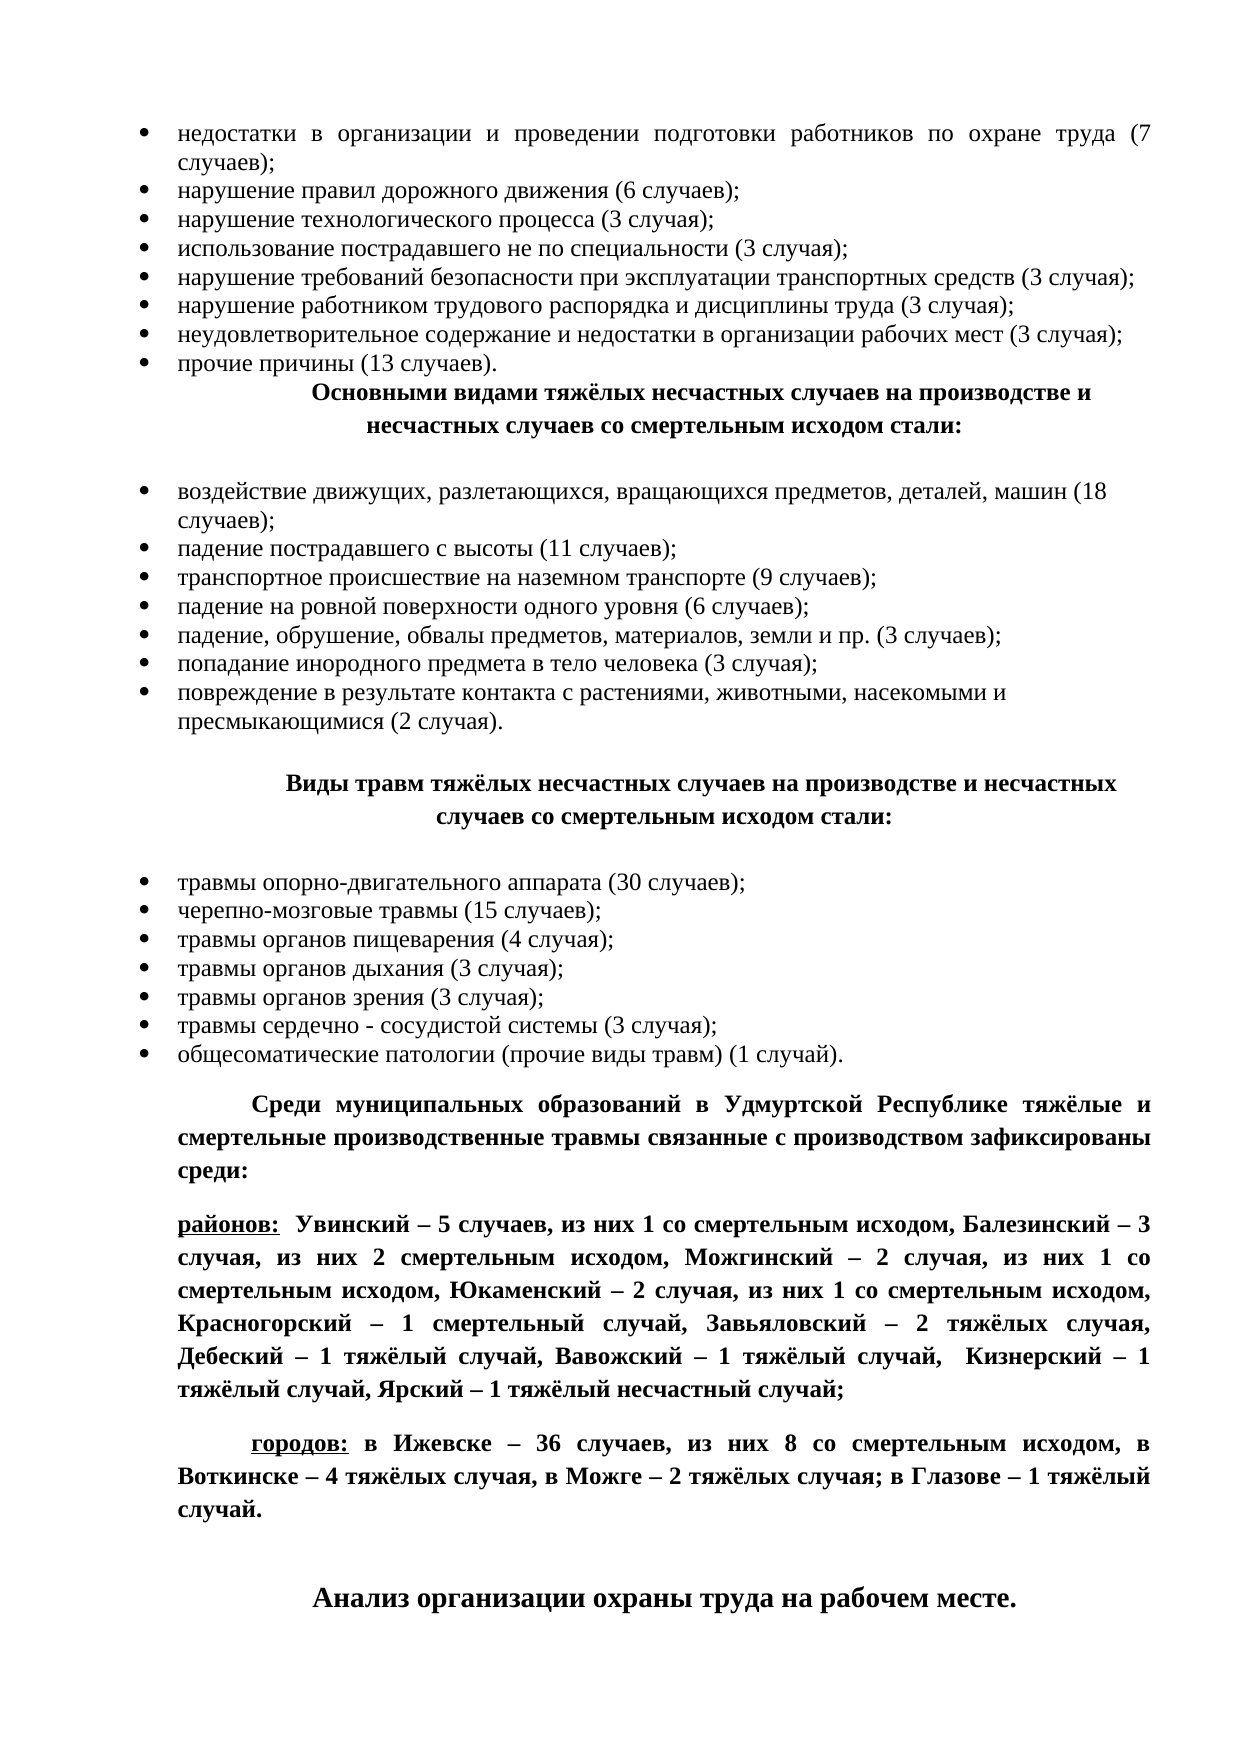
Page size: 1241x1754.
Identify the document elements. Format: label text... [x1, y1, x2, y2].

list падение на ровной поверхности одного уровня (6 случаев); [140, 591, 1152, 620]
subtitle городов: в Ижевске – 36 случаев, из них 8 со смертельным исходом, в Воткинске – 4 тяжёлых случая, в Можге – 2 тяжёлых случая; в Глазове – 1 тяжёлый случай. [177, 1428, 1152, 1522]
list недостатки в организации и проведении подготовки работников по охране труда (7 случаев); [140, 118, 1152, 176]
text Анализ организации охраны труда на рабочем месте. [177, 1580, 1152, 1613]
subtitle районов: Увинский – 5 случаев, из них 1 со смертельным исходом, Балезинский – 3 случая, из них 2 смертельным исходом, Можгинский – 2 случая, из них 1 со смертельным исходом, Юкаменский – 2 случая, из них 1 со смертельным исходом, Красногорский – 1 смертельный случай, Завьяловский – 2 тяжёлых случая, Дебеский – 1 тяжёлый случай, Вавожский – 1 тяжёлый случай, Кизнерский – 1 тяжёлый случай, Ярский – 1 тяжёлый несчастный случай; [177, 1209, 1152, 1403]
list нарушение правил дорожного движения (6 случаев); [140, 176, 1152, 204]
subtitle Основными видами тяжёлых несчастных случаев на производстве и несчастных случаев со смертельным исходом стали: [177, 377, 1152, 439]
list общесоматические патологии (прочие виды травм) (1 случай). [140, 1039, 1152, 1068]
list использование пострадавшего не по специальности (3 случая); [140, 233, 1152, 262]
subtitle Среди муниципальных образований в Удмуртской Республике тяжёлые и смертельные производственные травмы связанные с производством зафиксированы среди: [177, 1089, 1152, 1184]
subtitle Виды травм тяжёлых несчастных случаев на производстве и несчастных случаев со смертельным исходом стали: [177, 768, 1152, 829]
list нарушение технологического процесса (3 случая); [140, 204, 1152, 233]
list травмы сердечно - сосудистой системы (3 случая); [140, 1011, 1152, 1039]
list травмы опорно-двигательного аппарата (30 случаев); [140, 867, 1152, 896]
list попадание инородного предмета в тело человека (3 случая); [140, 648, 1152, 677]
list травмы органов пищеварения (4 случая); [140, 924, 1152, 953]
list неудовлетворительное содержание и недостатки в организации рабочих мест (3 случая); [140, 319, 1152, 348]
list транспортное происшествие на наземном транспорте (9 случаев); [140, 562, 1152, 591]
list воздействие движущих, разлетающихся, вращающихся предметов, деталей, машин (18 случаев); [140, 476, 1152, 533]
list падение пострадавшего с высоты (11 случаев); [140, 533, 1152, 562]
list нарушение работником трудового распорядка и дисциплины труда (3 случая); [140, 291, 1152, 319]
list падение, обрушение, обвалы предметов, материалов, земли и пр. (3 случаев); [140, 620, 1152, 648]
list черепно-мозговые травмы (15 случаев); [140, 896, 1152, 924]
list травмы органов дыхания (3 случая); [140, 953, 1152, 982]
list повреждение в результате контакта с растениями, животными, насекомыми и пресмыкающимися (2 случая). [140, 677, 1152, 735]
list прочие причины (13 случаев). [140, 348, 1152, 377]
list травмы органов зрения (3 случая); [140, 982, 1152, 1011]
list нарушение требований безопасности при эксплуатации транспортных средств (3 случая); [140, 262, 1152, 291]
